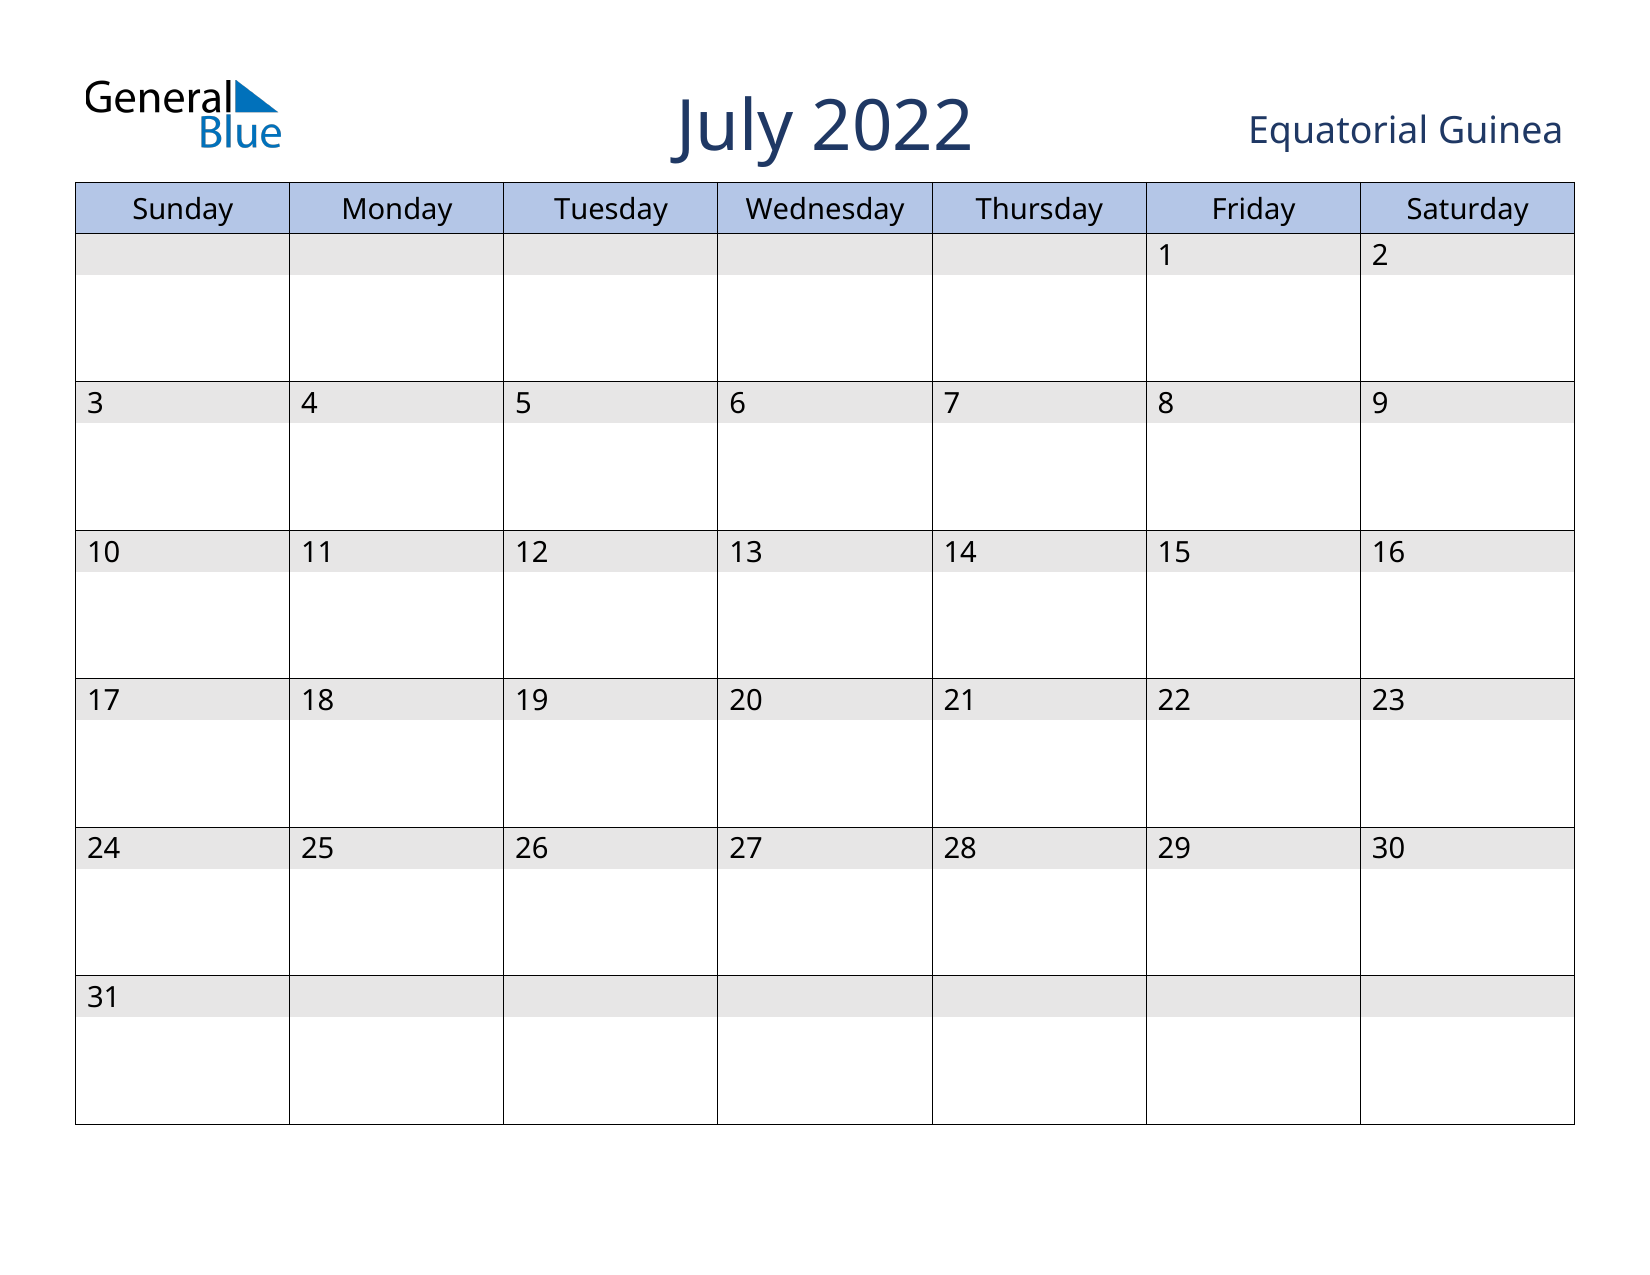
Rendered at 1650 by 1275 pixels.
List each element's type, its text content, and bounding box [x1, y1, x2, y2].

table_cell 3 [76, 382, 289, 423]
table_cell [76, 1017, 289, 1123]
table_cell [290, 572, 503, 678]
table_cell 26 [504, 828, 717, 869]
table_cell [290, 275, 503, 381]
table_cell 30 [1361, 828, 1574, 869]
table_cell 31 [76, 976, 289, 1017]
table_cell [1147, 423, 1360, 530]
table_cell 15 [1147, 531, 1360, 572]
table_cell 7 [933, 382, 1146, 423]
table_cell [1147, 1017, 1360, 1123]
table_cell [1361, 976, 1574, 1017]
table_cell 29 [1147, 828, 1360, 869]
table_cell [1361, 275, 1574, 381]
table_cell [933, 869, 1146, 975]
table_cell [933, 275, 1146, 381]
table_cell [76, 572, 289, 678]
table_cell 21 [933, 679, 1146, 720]
table_cell [718, 976, 932, 1017]
table_cell [718, 869, 932, 975]
table_cell 22 [1147, 679, 1360, 720]
table_cell [1361, 720, 1574, 827]
table_cell 24 [76, 828, 289, 869]
table_cell 10 [76, 531, 289, 572]
table_cell [76, 423, 289, 530]
table_cell [504, 1017, 717, 1123]
table_cell [504, 423, 717, 530]
table_cell [76, 275, 289, 381]
table_cell [290, 234, 503, 275]
table_cell 5 [504, 382, 717, 423]
table_cell [933, 572, 1146, 678]
table_cell 19 [504, 679, 717, 720]
table_header Equatorial Guinea [1146, 75, 1574, 182]
table_cell [1361, 1017, 1574, 1123]
table_cell [76, 869, 289, 975]
table_cell [76, 720, 289, 827]
table_cell 20 [718, 679, 932, 720]
table_cell Sunday [76, 183, 289, 233]
table_cell [1361, 572, 1574, 678]
table_cell Thursday [933, 183, 1146, 233]
table_cell [504, 869, 717, 975]
table_cell 11 [290, 531, 503, 572]
table_cell [1361, 423, 1574, 530]
table_cell [718, 572, 932, 678]
table_cell 4 [290, 382, 503, 423]
table_cell [933, 1017, 1146, 1123]
table_cell [504, 275, 717, 381]
table_cell 12 [504, 531, 717, 572]
table_cell [1147, 720, 1360, 827]
table_cell [1147, 572, 1360, 678]
table_cell 6 [718, 382, 932, 423]
table_cell Wednesday [718, 183, 932, 233]
table_cell 8 [1147, 382, 1360, 423]
table_cell 18 [290, 679, 503, 720]
table_cell 17 [76, 679, 289, 720]
table_cell Saturday [1361, 183, 1574, 233]
table_cell [718, 234, 932, 275]
table_cell [933, 423, 1146, 530]
table_cell 2 [1361, 234, 1574, 275]
table_cell [504, 234, 717, 275]
table_header [76, 75, 503, 182]
table_cell [76, 234, 289, 275]
table_cell Monday [290, 183, 503, 233]
table_cell 16 [1361, 531, 1574, 572]
table_cell 28 [933, 828, 1146, 869]
table_cell 9 [1361, 382, 1574, 423]
table_cell [933, 234, 1146, 275]
table_cell 14 [933, 531, 1146, 572]
table_cell [1147, 275, 1360, 381]
table_cell 13 [718, 531, 932, 572]
table_cell [504, 720, 717, 827]
table_cell [1361, 869, 1574, 975]
table_cell [718, 423, 932, 530]
table_cell [718, 720, 932, 827]
table_header July 2022 [504, 75, 1146, 182]
table_cell Friday [1147, 183, 1360, 233]
table_cell 27 [718, 828, 932, 869]
table_cell [718, 1017, 932, 1123]
table_cell [504, 572, 717, 678]
table_cell [290, 869, 503, 975]
table_cell [290, 720, 503, 827]
table_cell 25 [290, 828, 503, 869]
table_cell [290, 423, 503, 530]
table_cell 23 [1361, 679, 1574, 720]
table_cell [1147, 976, 1360, 1017]
table_cell Tuesday [504, 183, 717, 233]
table_cell [718, 275, 932, 381]
table_cell [290, 1017, 503, 1123]
picture [86, 80, 281, 148]
table_cell 1 [1147, 234, 1360, 275]
table_cell [290, 976, 503, 1017]
table_cell [1147, 869, 1360, 975]
table_cell [504, 976, 717, 1017]
table_cell [933, 976, 1146, 1017]
table_cell [933, 720, 1146, 827]
